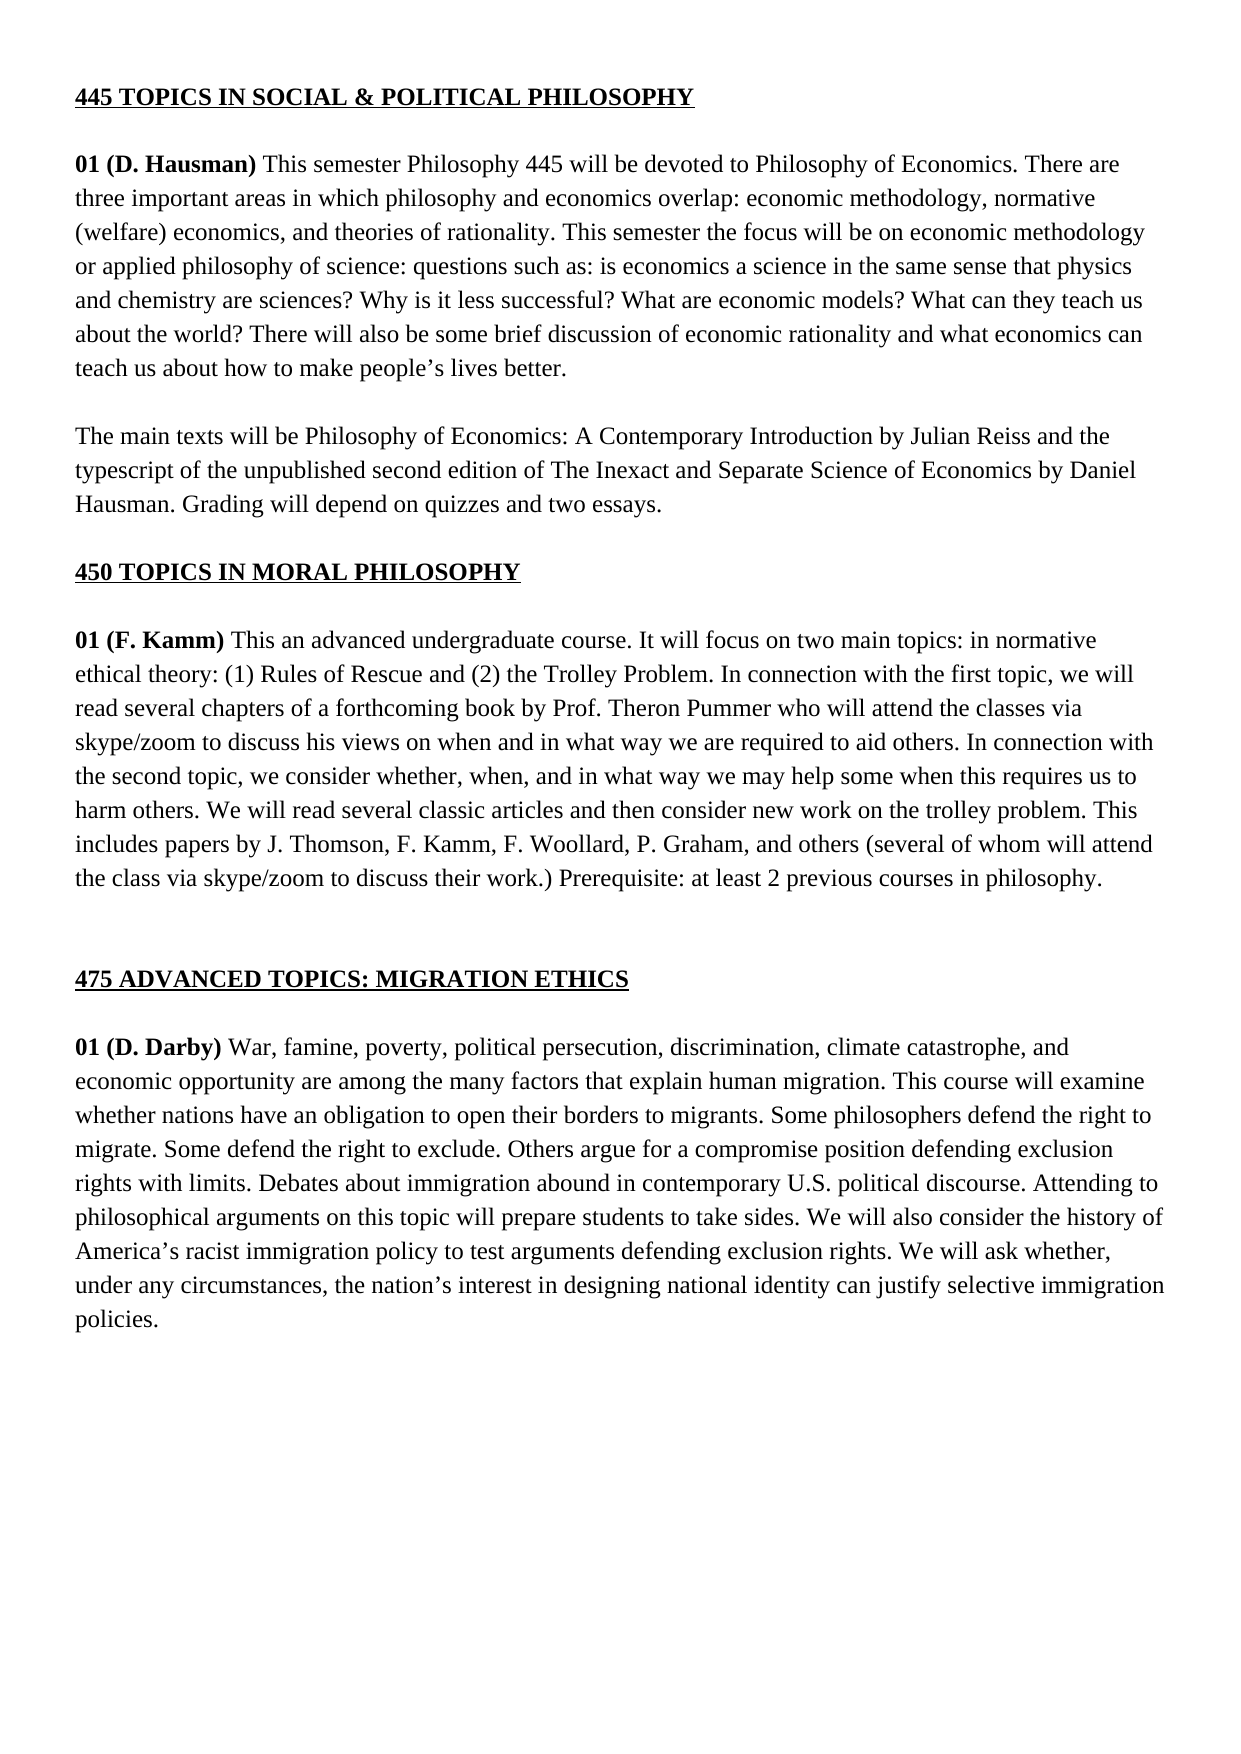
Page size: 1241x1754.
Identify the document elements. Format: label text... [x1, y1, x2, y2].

text 01 (D. Hausman) This semester Philosophy 445 will be devoted to Philosophy of Economics. There are three important areas in which philosophy and economics overlap: economic methodology, normative (welfare) economics, and theories of rationality. This semester the focus will be on economic methodology or applied philosophy of science: questions such as: is economics a science in the same sense that physics and chemistry are sciences? Why is it less successful? What are economic models? What can they teach us about the world? There will also be some brief discussion of economic rationality and what economics can teach us about how to make people’s lives better. [75, 147, 1165, 384]
text 01 (D. Darby) War, famine, poverty, political persecution, discrimination, climate catastrophe, and economic opportunity are among the many factors that explain human migration. This course will examine whether nations have an obligation to open their borders to migrants. Some philosophers defend the right to migrate. Some defend the right to exclude. Others argue for a compromise position defending exclusion rights with limits. Debates about immigration abound in contemporary U.S. political discourse. Attending to philosophical arguments on this topic will prepare students to take sides. We will also consider the history of America’s racist immigration policy to test arguments defending exclusion rights. We will ask whether, under any circumstances, the nation’s interest in designing national identity can justify selective immigration policies. [75, 1030, 1165, 1335]
text 475 ADVANCED TOPICS: MIGRATION ETHICS [75, 962, 1165, 996]
text 450 TOPICS IN MORAL PHILOSOPHY [75, 554, 1165, 588]
text 01 (F. Kamm) This an advanced undergraduate course. It will focus on two main topics: in normative ethical theory: (1) Rules of Rescue and (2) the Trolley Problem. In connection with the first topic, we will read several chapters of a forthcoming book by Prof. Theron Pummer who will attend the classes via skype/zoom to discuss his views on when and in what way we are required to aid others. In connection with the second topic, we consider whether, when, and in what way we may help some when this requires us to harm others. We will read several classic articles and then consider new work on the trolley problem. This includes papers by J. Thomson, F. Kamm, F. Woollard, P. Graham, and others (several of whom will attend the class via skype/zoom to discuss their work.) Prerequisite: at least 2 previous courses in philosophy. [75, 622, 1165, 894]
text The main texts will be Philosophy of Economics: A Contemporary Introduction by Julian Reiss and the typescript of the unpublished second edition of The Inexact and Separate Science of Economics by Daniel Hausman. Grading will depend on quizzes and two essays. [75, 418, 1165, 520]
text 445 TOPICS IN SOCIAL & POLITICAL PHILOSOPHY [75, 79, 1165, 113]
